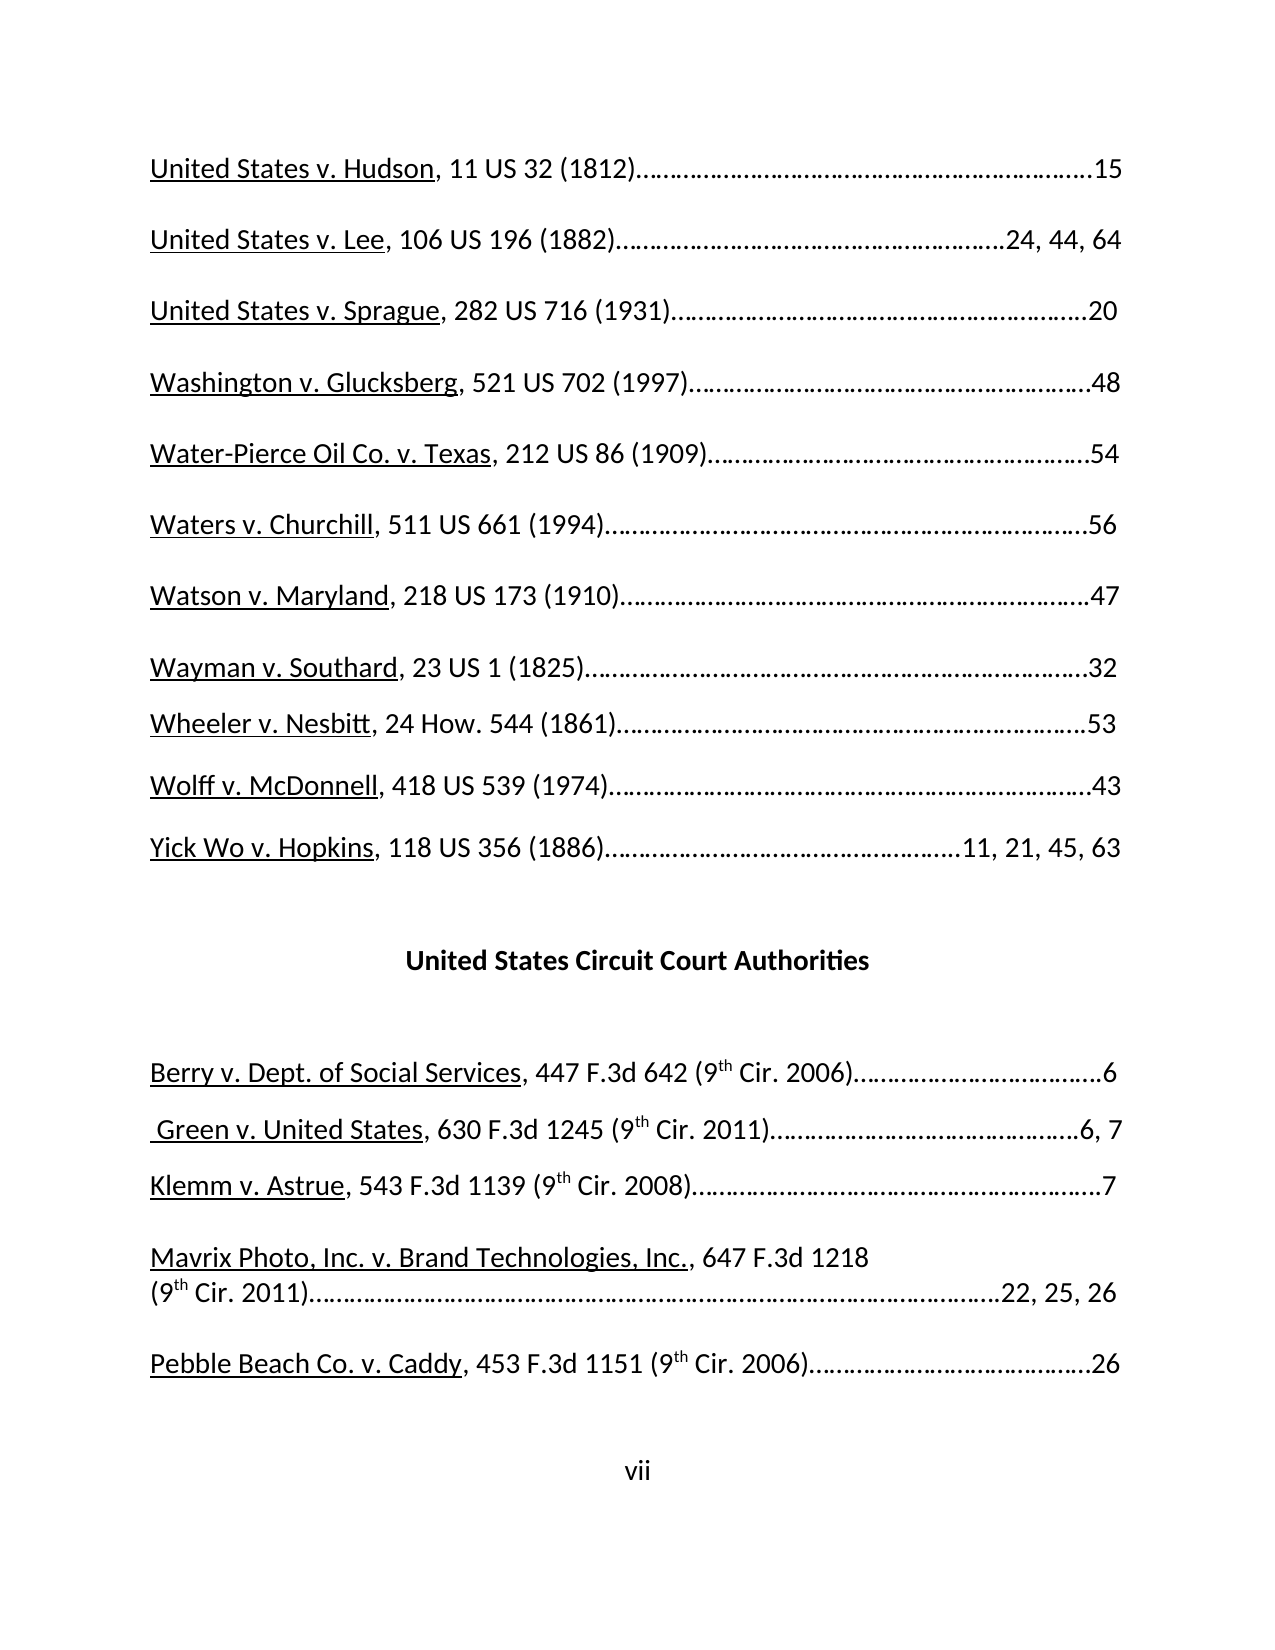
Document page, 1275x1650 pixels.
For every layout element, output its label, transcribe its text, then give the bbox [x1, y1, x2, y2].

text United States v. Hudson, 11 US 32 (1812)…………………………………………………………..15 [150, 150, 1125, 186]
text Waters v. Churchill, 511 US 661 (1994)………………………………………………………………56 [150, 506, 1125, 542]
text Yick Wo v. Hopkins, 118 US 356 (1886)……………………………………………..11, 21, 45, 63 [150, 829, 1125, 864]
text Water-Pierce Oil Co. v. Texas, 212 US 86 (1909)…………………………………………………54 [150, 435, 1125, 471]
text Mavrix Photo, Inc. v. Brand Technologies, Inc., 647 F.3d 1218 [150, 1239, 1125, 1274]
text Wayman v. Southard, 23 US 1 (1825)…………………………………………………………………32 [150, 649, 1125, 684]
text Watson v. Maryland, 218 US 173 (1910)…………………………………………………………….47 [150, 577, 1125, 613]
text Berry v. Dept. of Social Services, 447 F.3d 642 (9th Cir. 2006)……………………………….6 [150, 1054, 1125, 1090]
text United States v. Lee, 106 US 196 (1882)………………………………………………….24, 44, 64 [150, 221, 1125, 257]
text Pebble Beach Co. v. Caddy, 453 F.3d 1151 (9th Cir. 2006)……………………………………26 [150, 1346, 1125, 1381]
text vii [150, 1452, 1125, 1488]
text (9th Cir. 2011)………………………………………………………………………………………….22, 25, 26 [150, 1274, 1125, 1310]
text Wheeler v. Nesbitt, 24 How. 544 (1861)…………………………………………………………….53 [150, 705, 1125, 741]
text United States Circuit Court Authorities [150, 942, 1125, 977]
text Green v. United States, 630 F.3d 1245 (9th Cir. 2011)……………………………………….6, 7 [150, 1111, 1125, 1147]
text Klemm v. Astrue, 543 F.3d 1139 (9th Cir. 2008)…………………………………………………….7 [150, 1167, 1125, 1203]
text Washington v. Glucksberg, 521 US 702 (1997)……………………………………………………48 [150, 364, 1125, 399]
text Wolff v. McDonnell, 418 US 539 (1974)………………………………………………………………43 [150, 767, 1125, 803]
text United States v. Sprague, 282 US 716 (1931)……………………………………………………..20 [150, 292, 1125, 328]
